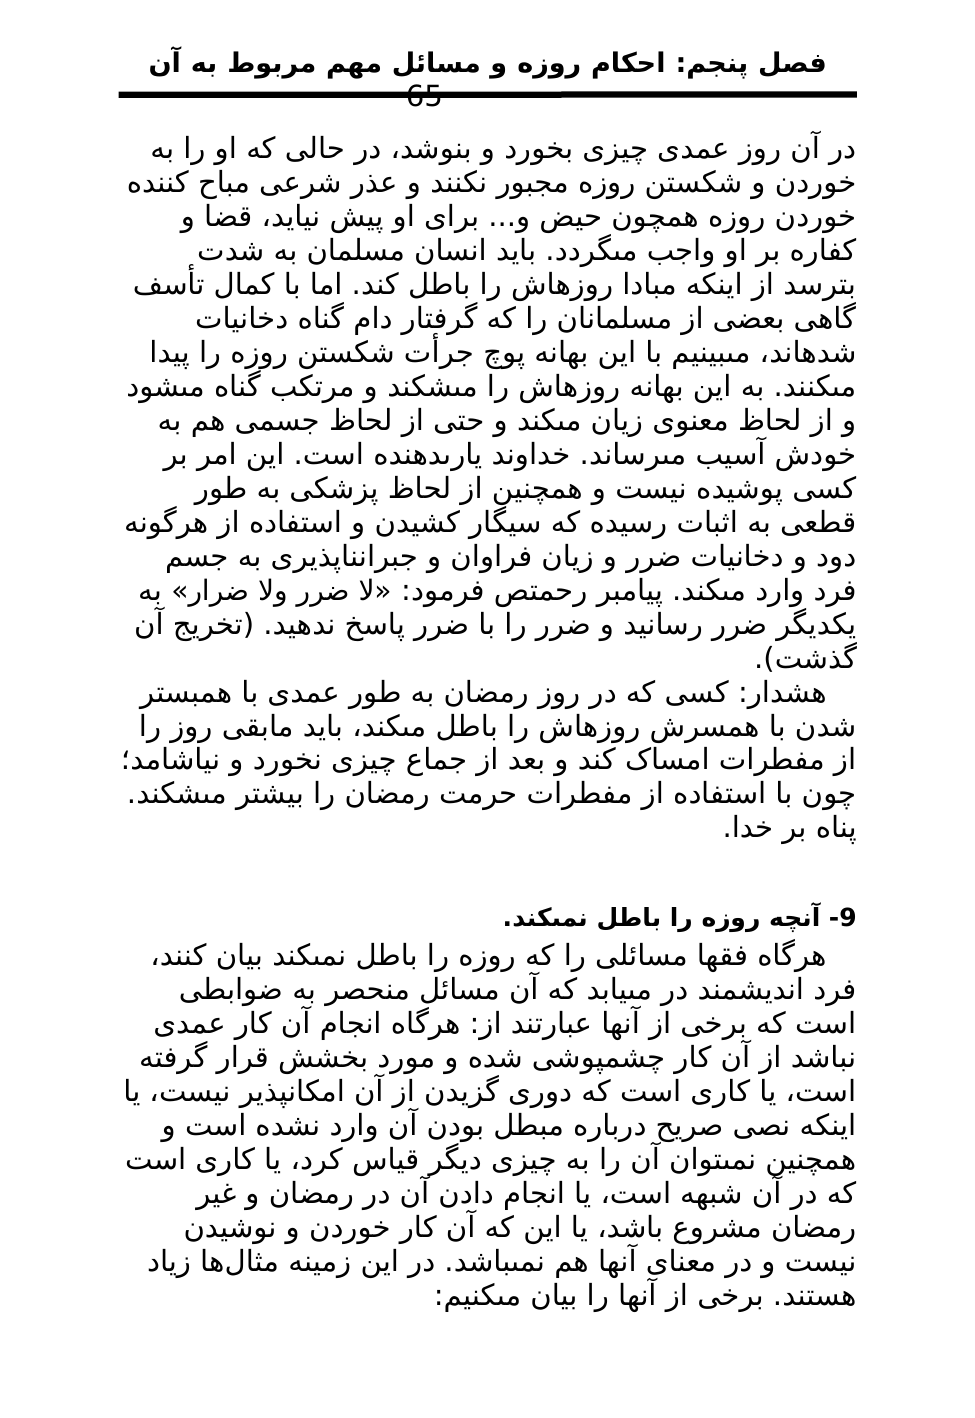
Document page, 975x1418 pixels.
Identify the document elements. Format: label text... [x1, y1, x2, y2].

text هشدار: کسى که در روز رمضان به طور عمدى با همبستر شدن با همسرش روزه‏اش را باطل مى‏کند، باید مابقى روز را از مفطرات امساک کند و بعد از جماع چیزى نخورد و نیاشامد؛ چون با استفاده از مفطرات حرمت رمضان را بیشتر مى‏شکند. پناه بر خدا. [118, 675, 857, 845]
text هرگاه فقها مسائلى را که روزه را باطل نمى‏کند بیان کنند، فرد اندیشمند در مى‏یابد که آن مسائل منحصر به ضوابطى است که برخى از آنها عبارتند از: هرگاه انجام آن کار عمدى نباشد از آن کار چشم‏پوشى شده و مورد بخشش قرار گرفته است، یا کارى است که دورى گزیدن از آن امکان‏پذیر نیست، یا اینکه نصى صریح درباره مبطل بودن آن وارد نشده است و همچنین نمى‏توان آن را به چیزى دیگر قیاس کرد، یا کارى است که در آن شبهه است، یا انجام دادن آن در رمضان و غیر رمضان مشروع باشد، یا این که آن کار خوردن و نوشیدن نیست و در معناى آنها هم نمى‏باشد. در این زمینه مثال‌ها زیاد هستند. برخى از آنها را بیان مى‏کنیم: [118, 939, 857, 1312]
text 9- آنچه روزه را باطل نمى‏كند. [118, 903, 857, 932]
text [118, 132, 857, 675]
